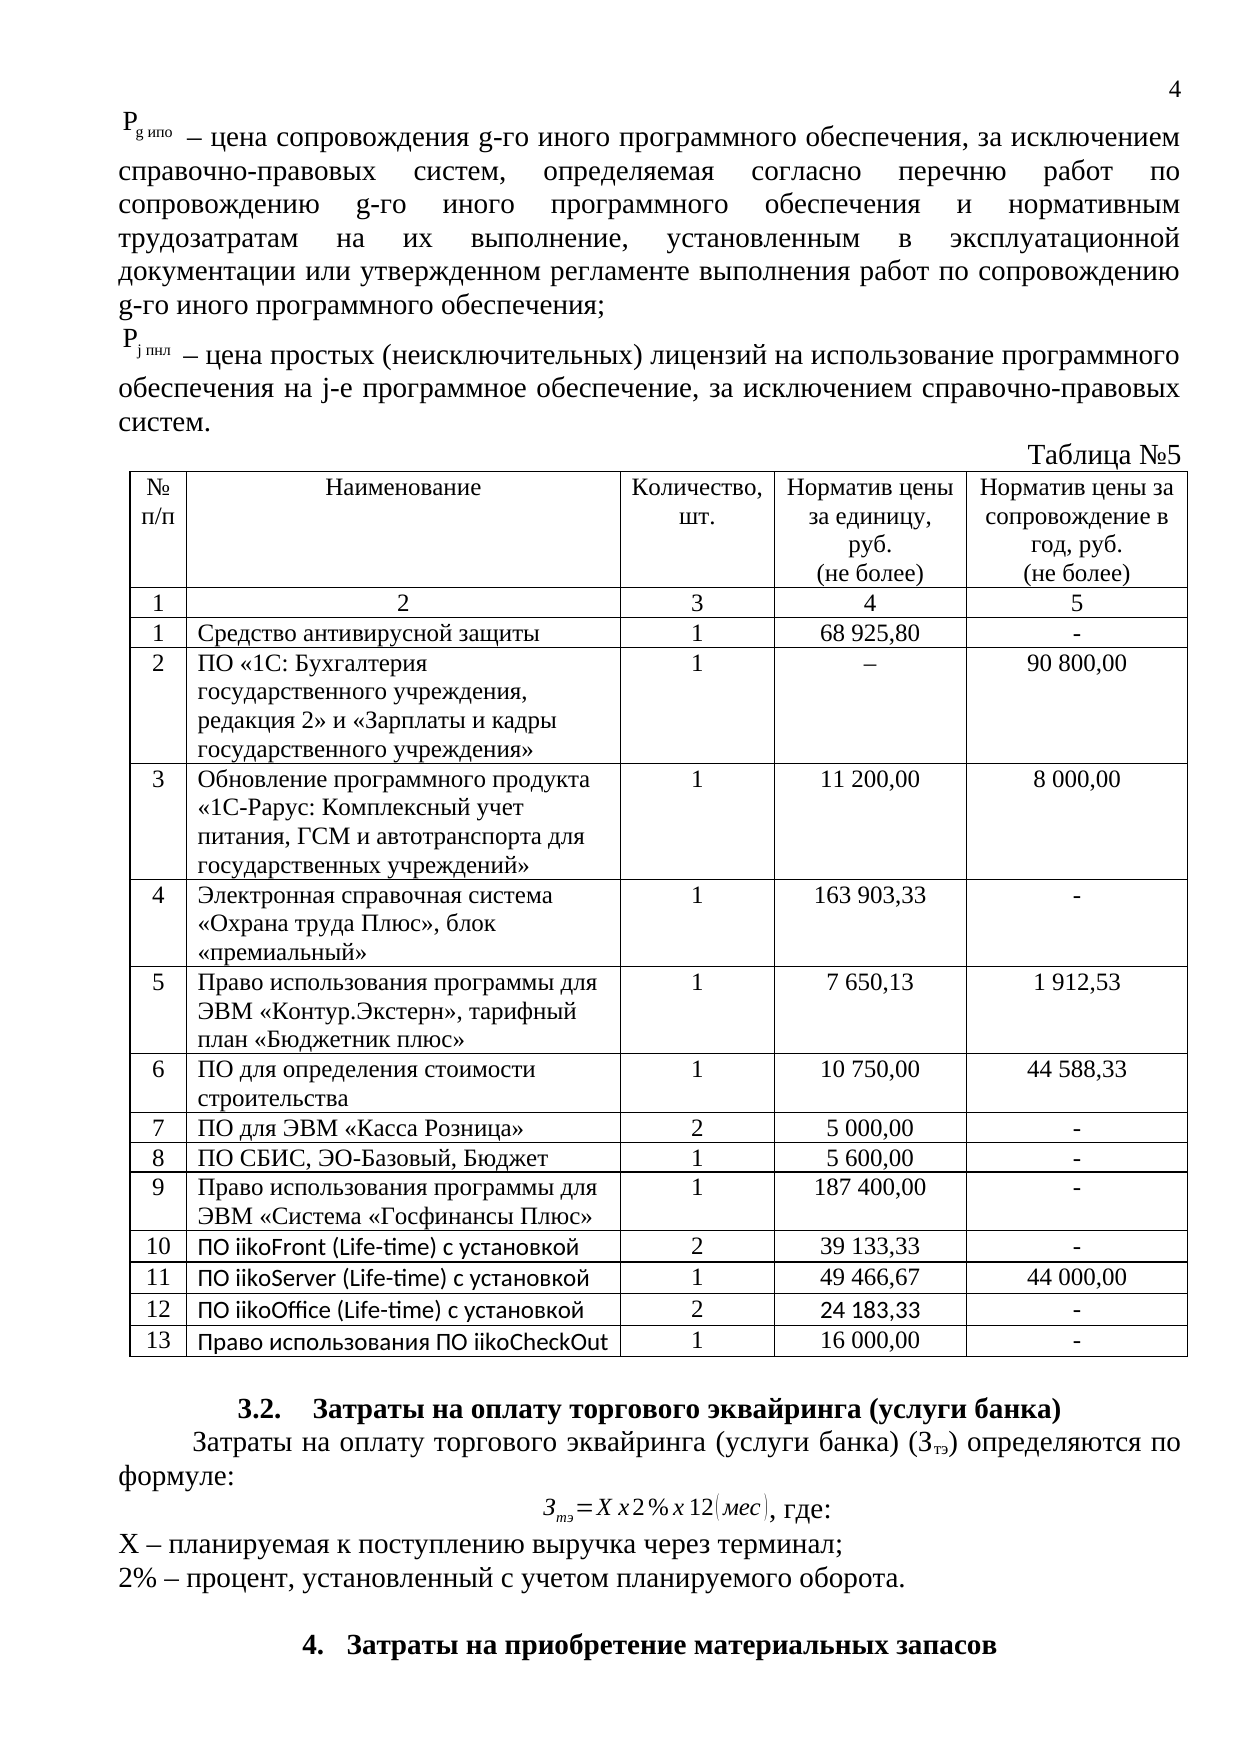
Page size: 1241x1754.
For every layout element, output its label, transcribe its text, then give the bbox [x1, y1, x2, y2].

text 2% – процент, установленный с учетом планируемого оборота. [118, 1560, 1181, 1593]
table_cell Право использования программы для ЭВМ «Контур.Экстерн», тарифный план «Бюджетник плюс» [187, 967, 620, 1053]
table_cell 2 [621, 1231, 774, 1261]
table_cell Право использования ПО iikoСheckOut [187, 1326, 620, 1356]
table_cell 6 [131, 1054, 186, 1112]
table_cell 44 588,33 [967, 1054, 1187, 1112]
text Х – планируемая к поступлению выручка через терминал; [118, 1526, 1181, 1560]
table_cell - [967, 1231, 1187, 1261]
table_cell - [967, 1143, 1187, 1171]
table_cell 2 [187, 588, 620, 617]
table_cell – [775, 648, 966, 763]
table_cell 8 [131, 1143, 186, 1171]
table_cell ПО СБИС, ЭО-Базовый, Бюджет [187, 1143, 620, 1171]
table_cell 1 [621, 648, 774, 763]
text Затраты на оплату торгового эквайринга (услуги банка) (Зтэ) определяются по формуле: [118, 1424, 1181, 1491]
table_header Норматив цены за сопровождение в год, руб. (не более) [967, 472, 1187, 587]
table_cell 8 000,00 [967, 764, 1187, 879]
table_cell Электронная справочная система «Охрана труда Плюс», блок «премиальный» [187, 880, 620, 966]
table_cell 10 [131, 1231, 186, 1261]
table_cell 1 [621, 1054, 774, 1112]
table_cell 163 903,33 [775, 880, 966, 966]
table_header № п/п [131, 472, 186, 587]
table_cell 1 [621, 1263, 774, 1293]
table_cell 49 466,67 [775, 1263, 966, 1293]
table_cell 1 [621, 967, 774, 1053]
table_cell - [967, 1173, 1187, 1230]
table_cell 4 [131, 880, 186, 966]
table_cell 5 000,00 [775, 1113, 966, 1142]
table_cell 5 600,00 [775, 1143, 966, 1171]
table_cell - [967, 880, 1187, 966]
table_cell 3 [131, 764, 186, 879]
table_cell 1 [621, 618, 774, 647]
table_cell 3 [621, 588, 774, 617]
table_cell 5 [131, 967, 186, 1053]
list Затраты на оплату торгового эквайринга (услуги банка) [118, 1391, 1181, 1424]
table_cell 11 200,00 [775, 764, 966, 879]
table_header Количество, шт. [621, 472, 774, 587]
table_cell 187 400,00 [775, 1173, 966, 1230]
table_cell 1 [621, 1326, 774, 1356]
text – цена сопровождения g-го иного программного обеспечения, за исключением справочно-правовых систем, определяемая согласно перечню работ по сопровождению g-го иного программного обеспечения и нормативным трудозатратам на их выполнение, установленным в эксплуатационной документации или утвержденном регламенте выполнения работ по сопровождению g-го иного программного обеспечения; [118, 103, 1181, 320]
table_cell 2 [621, 1113, 774, 1142]
table_cell 7 [131, 1113, 186, 1142]
table_cell 24 183,33 [775, 1294, 966, 1324]
table_cell 16 000,00 [775, 1326, 966, 1356]
table_cell 1 [621, 880, 774, 966]
table_cell 5 [967, 588, 1187, 617]
table_cell 90 800,00 [967, 648, 1187, 763]
table_cell 10 750,00 [775, 1054, 966, 1112]
table_cell Средство антивирусной защиты [187, 618, 620, 647]
table_cell ПО для ЭВМ «Касса Розница» [187, 1113, 620, 1142]
table_cell 2 [131, 648, 186, 763]
list Затраты на приобретение материальных запасов [118, 1627, 1181, 1660]
table_cell 13 [131, 1326, 186, 1356]
table_cell ПО iikoServer (Life-time) с установкой [187, 1263, 620, 1293]
table_cell Право использования программы для ЭВМ «Система «Госфинансы Плюс» [187, 1173, 620, 1230]
table_cell ПО iikoFront (Life-time) с установкой [187, 1231, 620, 1261]
text , где: [118, 1491, 1181, 1526]
table_cell 2 [621, 1294, 774, 1324]
table_cell ПО для определения стоимости строительства [187, 1054, 620, 1112]
table_cell 1 [131, 588, 186, 617]
table_cell 39 133,33 [775, 1231, 966, 1261]
table_cell 44 000,00 [967, 1263, 1187, 1293]
table_cell 1 [131, 618, 186, 647]
table_header Норматив цены за единицу, руб. (не более) [775, 472, 966, 587]
text – цена простых (неисключительных) лицензий на использование программного обеспечения на j-e программное обеспечение, за исключением справочно-правовых систем. [118, 320, 1181, 437]
table_cell ПО iikoOffice (Life-time) с установкой [187, 1294, 620, 1324]
table_cell ПО «1С: Бухгалтерия государственного учреждения, редакция 2» и «Зарплаты и кадры государственного учреждения» [187, 648, 620, 763]
table_cell 1 [621, 764, 774, 879]
table_cell 68 925,80 [775, 618, 966, 647]
table_cell 1 912,53 [967, 967, 1187, 1053]
table_cell 1 [621, 1173, 774, 1230]
table_cell - [967, 1326, 1187, 1356]
table_cell 4 [775, 588, 966, 617]
table_cell Обновление программного продукта «1С-Рарус: Комплексный учет питания, ГСМ и автотранспорта для государственных учреждений» [187, 764, 620, 879]
table_cell - [967, 618, 1187, 647]
text Таблица №5 [118, 437, 1181, 471]
table_header Наименование [187, 472, 620, 587]
table_cell - [967, 1294, 1187, 1324]
table_cell 7 650,13 [775, 967, 966, 1053]
table_cell 12 [131, 1294, 186, 1324]
table_cell 9 [131, 1173, 186, 1230]
table_cell 1 [621, 1143, 774, 1171]
table_cell 11 [131, 1263, 186, 1293]
table_cell - [967, 1113, 1187, 1142]
